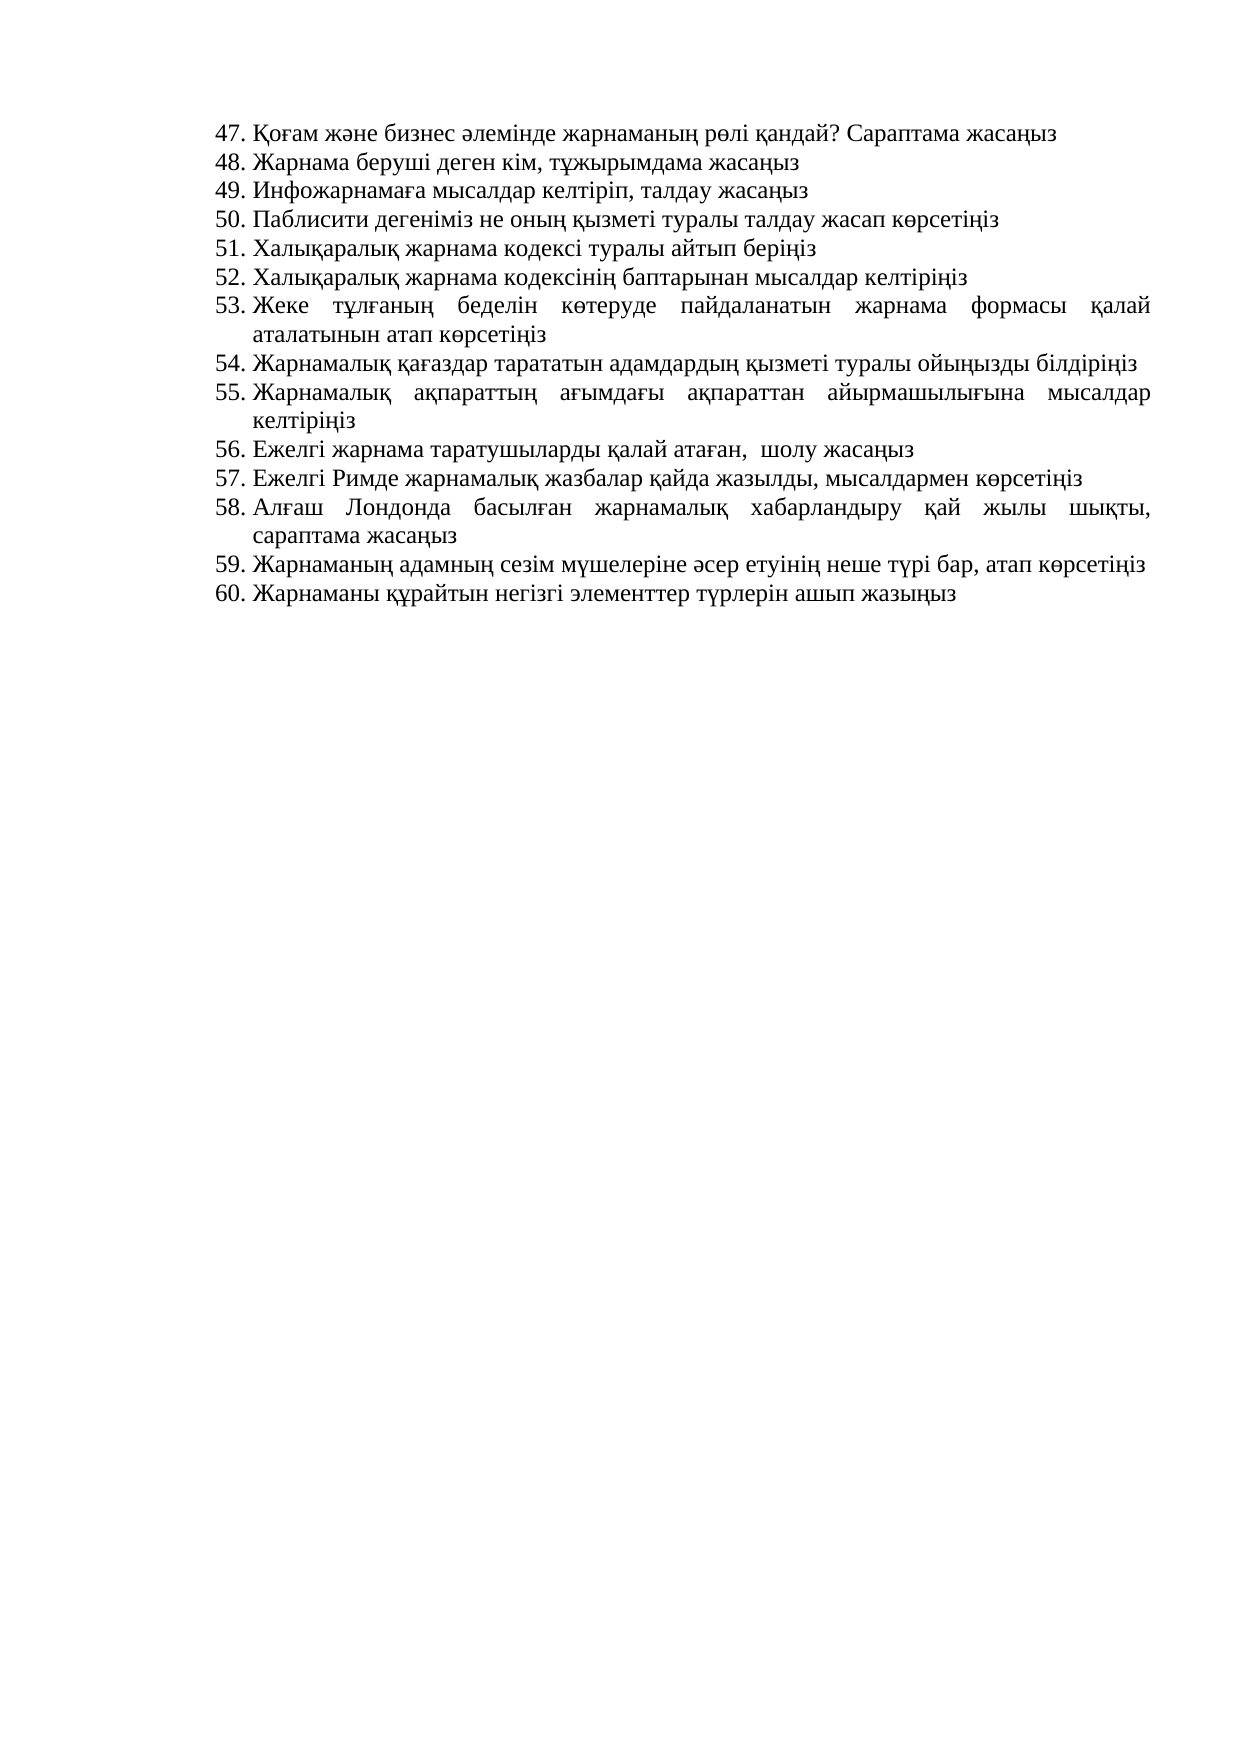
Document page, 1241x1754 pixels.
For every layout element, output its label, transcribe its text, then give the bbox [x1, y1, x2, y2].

list Қоғам және бизнес әлемінде жарнаманың рөлі қандай? Сараптама жасаңыз [215, 118, 1152, 147]
list Паблисити дегеніміз не оның қызметі туралы талдау жасап көрсетіңіз [215, 204, 1152, 233]
list Жарнама беруші деген кім, тұжырымдама жасаңыз [215, 147, 1152, 176]
list Жарнаманы құрайтын негізгі элементтер түрлерін ашып жазыңыз [215, 578, 1152, 607]
list Ежелгі Римде жарнамалық жазбалар қайда жазылды, мысалдармен көрсетіңіз [215, 463, 1152, 492]
list Жеке тұлғаның беделін көтеруде пайдаланатын жарнама формасы қалай аталатынын атап көрсетіңіз [215, 291, 1152, 348]
list Ежелгі жарнама таратушыларды қалай атаған, шолу жасаңыз [215, 434, 1152, 463]
list Халықаралық жарнама кодексі туралы айтып беріңіз [215, 233, 1152, 262]
list Халықаралық жарнама кодексінің баптарынан мысалдар келтіріңіз [215, 262, 1152, 291]
list Жарнамалық ақпараттың ағымдағы ақпараттан айырмашылығына мысалдар келтіріңіз [215, 377, 1152, 434]
list Инфожарнамаға мысалдар келтіріп, талдау жасаңыз [215, 176, 1152, 204]
list Жарнамалық қағаздар тарататын адамдардың қызметі туралы ойыңызды білдіріңіз [215, 348, 1152, 377]
list Жарнаманың адамның сезім мүшелеріне әсер етуінің неше түрі бар, атап көрсетіңіз [215, 549, 1152, 578]
list Алғаш Лондонда басылған жарнамалық хабарландыру қай жылы шықты, сараптама жасаңыз [215, 492, 1152, 549]
